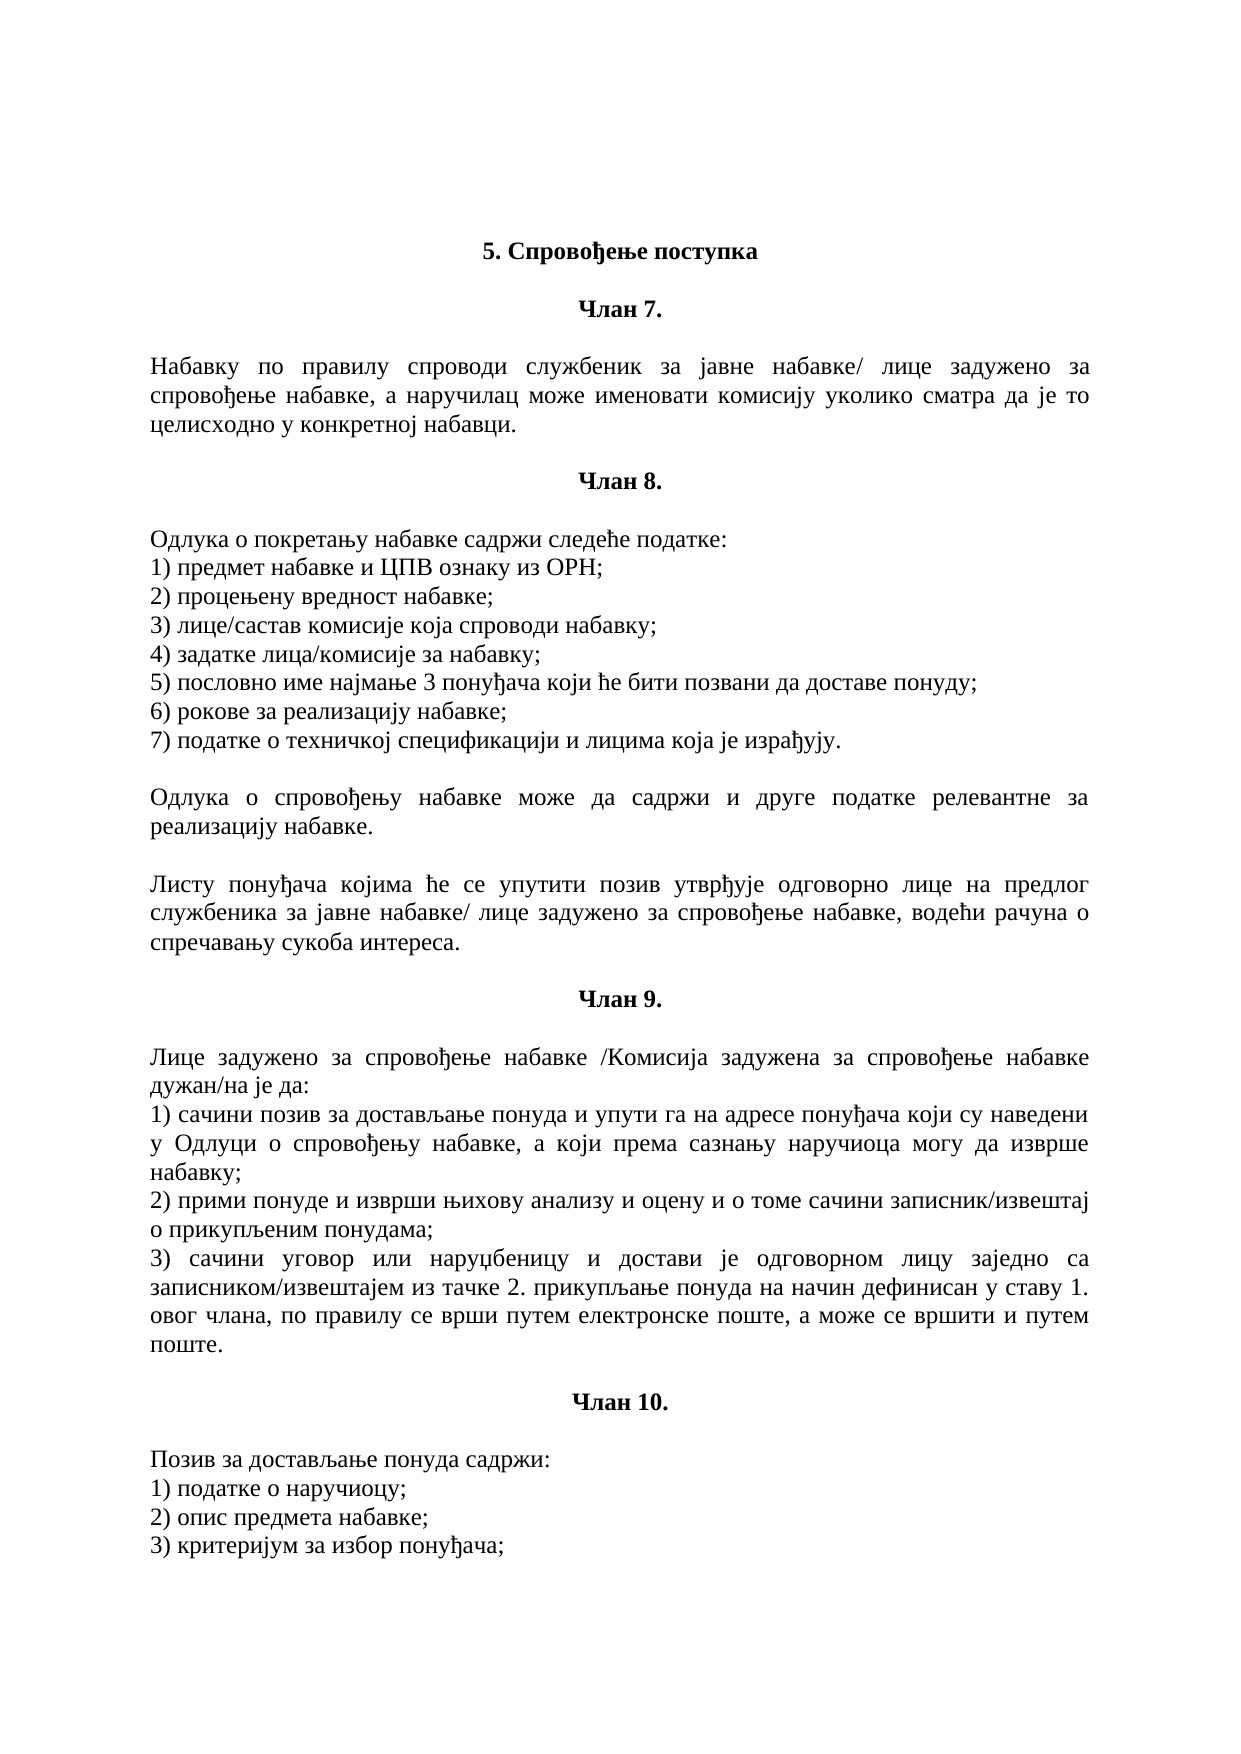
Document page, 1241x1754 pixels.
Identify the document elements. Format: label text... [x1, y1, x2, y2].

text 5) пословно име најмање 3 понуђача који ће бити позвани да доставе понуду; [150, 667, 1090, 696]
text 2) прими понуде и изврши њихову анализу и оцену и о томе сачини записник/извештај о прикупљеним понудама; [150, 1185, 1090, 1243]
text Члан 8. [150, 466, 1090, 495]
text Члан 7. [150, 294, 1090, 322]
text Члан 10. [150, 1387, 1090, 1415]
text 2) процењену вредност набавке; [150, 581, 1090, 610]
text 1) предмет набавке и ЦПВ ознаку из ОРН; [150, 552, 1090, 581]
text 3) сачини уговор или наруџбеницу и достави је одговорном лицу заједно са записником/извештајем из тачке 2. прикупљање понуда на начин дефинисан у ставу 1. овог члана, по правилу се врши путем електронске поште, а може се вршити и путем поште. [150, 1243, 1090, 1358]
text 3) критеријум за избор понуђача; [150, 1530, 1090, 1559]
text 1) сачини позив за достављање понуда и упути га на адресе понуђача који су наведени у Одлуци о спровођењу набавке, а који према сазнању наручиоца могу да изврше набавку; [150, 1099, 1090, 1185]
text Позив за достављање понуда садржи: [150, 1444, 1090, 1473]
text Одлука о спровођењу набавке може да садржи и друге податке релевантне за реализацију набавке. [150, 782, 1090, 840]
text Листу понуђача којима ће се упутити позив утврђује одговорно лице на предлог службеника за јавне набавке/ лице задужено за спровођење набавке, водећи рачуна о спречавању сукоба интереса. [150, 869, 1090, 955]
text Набавку по правилу спроводи службеник за јавне набавке/ лице задужено за спровођење набавке, а наручилац може именовати комисију уколико сматра да је то целисходно у конкретној набавци. [150, 351, 1090, 437]
text 3) лице/састав комисије која спроводи набавку; [150, 610, 1090, 639]
text 4) задатке лица/комисије за набавку; [150, 639, 1090, 667]
text 7) податке о техничкој спецификацији и лицима која је израђују. [150, 725, 1090, 754]
text 6) рокове за реализацију набавке; [150, 696, 1090, 725]
text 5. Спровођење поступка [150, 236, 1090, 265]
text Члан 9. [150, 984, 1090, 1013]
text 1) податке о наручиоцу; [150, 1473, 1090, 1502]
text 2) опис предмета набавке; [150, 1502, 1090, 1530]
text Одлука о покретању набавке садржи следеће податке: [150, 524, 1090, 552]
text Лице задужено за спровођење набавке /Комисија задужена за спровођење набавке дужан/на је да: [150, 1042, 1090, 1099]
